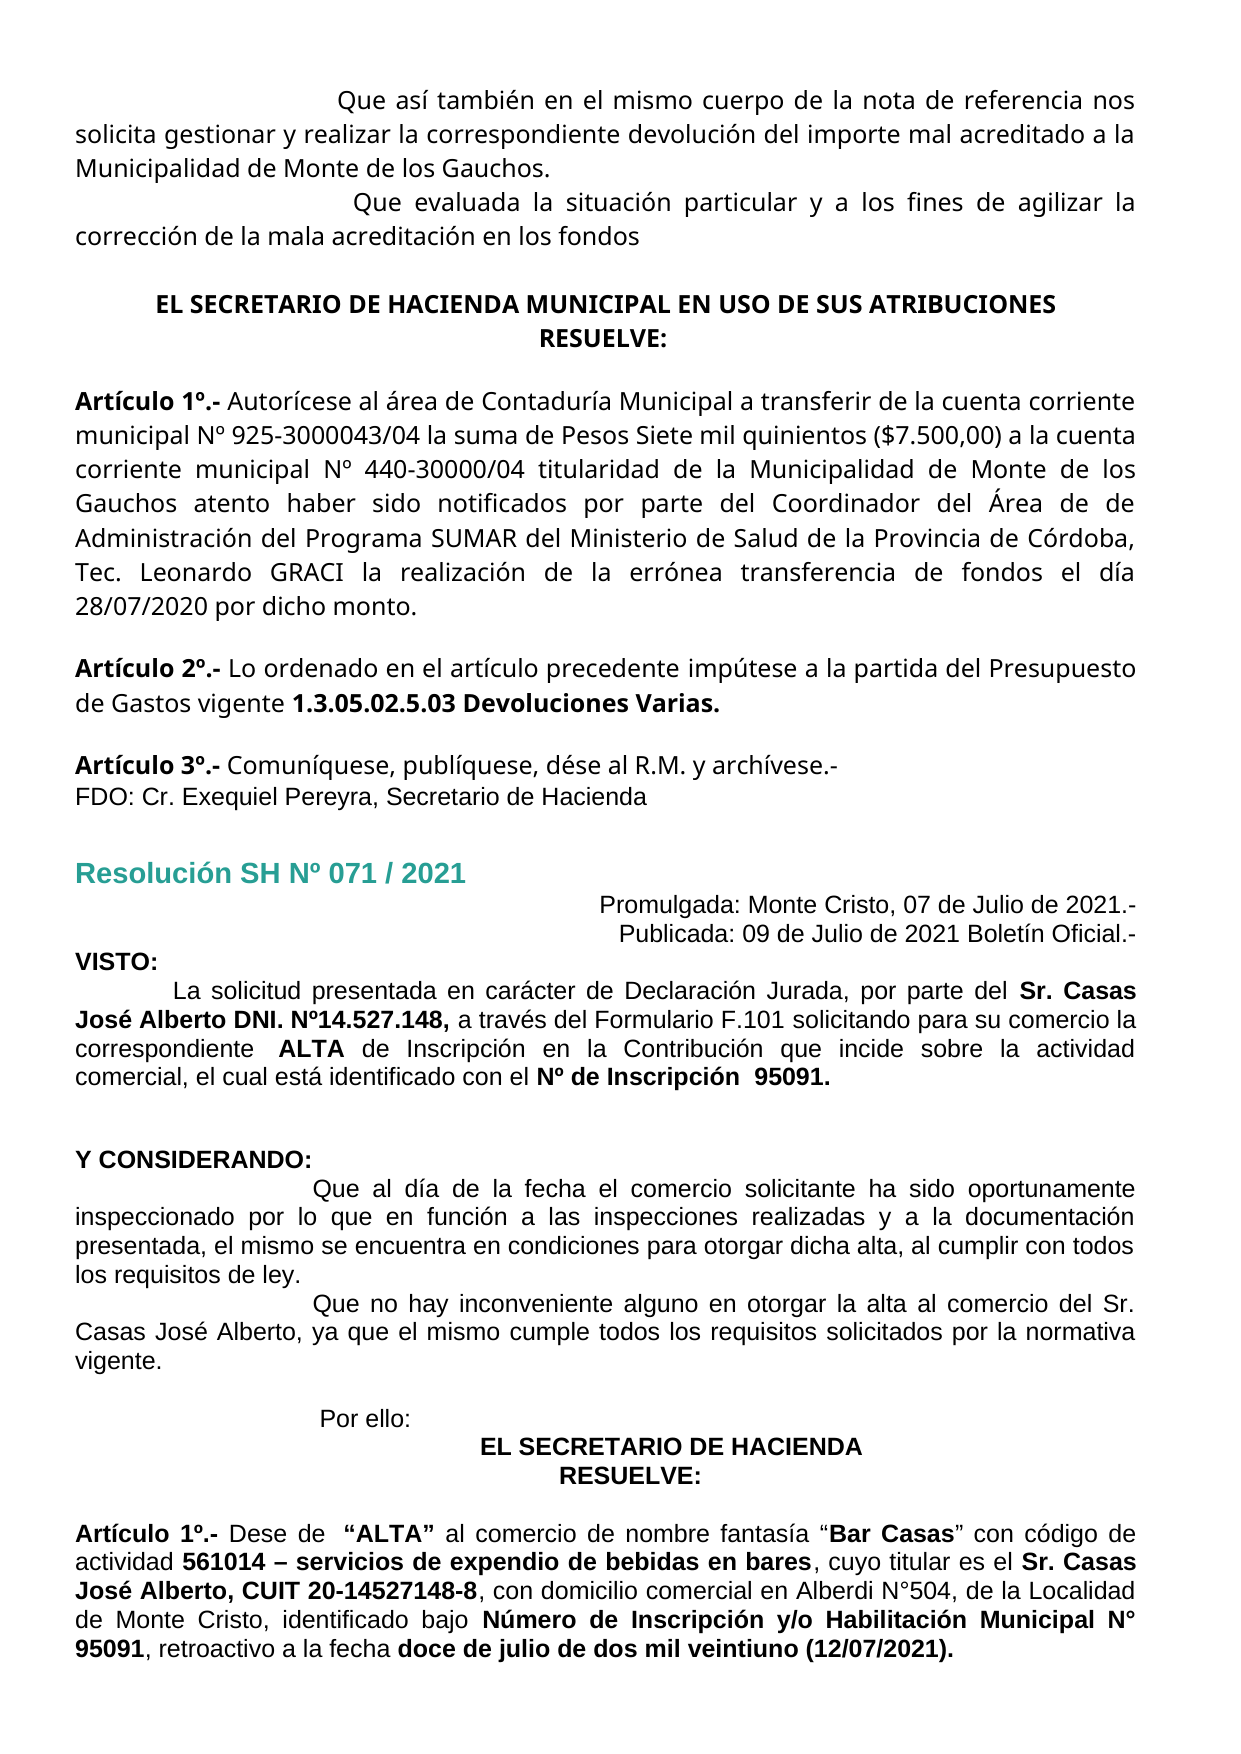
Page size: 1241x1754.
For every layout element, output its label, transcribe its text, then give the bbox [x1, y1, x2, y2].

text Publicada: 09 de Julio de 2021 Boletín Oficial.- [75, 918, 1137, 947]
text Artículo 1º.- Dese de “ALTA” al comercio de nombre fantasía “Bar Casas” con código de actividad 561014 – servicios de expendio de bebidas en bares, cuyo titular es el Sr. Casas José Alberto, CUIT 20-14527148-8, con domicilio comercial en Alberdi N°504, de la Localidad de Monte Cristo, identificado bajo Número de Inscripción y/o Habilitación Municipal N° 95091, retroactivo a la fecha doce de julio de dos mil veintiuno (12/07/2021). [75, 1518, 1137, 1662]
text Promulgada: Monte Cristo, 07 de Julio de 2021.- [75, 890, 1137, 918]
text Y CONSIDERANDO: [75, 1145, 1137, 1173]
text EL SECRETARIO DE HACIENDA [75, 1432, 1137, 1461]
text Que no hay inconveniente alguno en otorgar la alta al comercio del Sr. Casas José Alberto, ya que el mismo cumple todos los requisitos solicitados por la normativa vigente. [75, 1288, 1137, 1375]
subtitle Resolución SH Nº 071 / 2021 [75, 856, 1137, 890]
text RESUELVE: [75, 321, 1137, 355]
text Que así también en el mismo cuerpo de la nota de referencia nos solicita gestionar y realizar la correspondiente devolución del importe mal acreditado a la Municipalidad de Monte de los Gauchos. [75, 83, 1137, 185]
text La solicitud presentada en carácter de Declaración Jurada, por parte del Sr. Casas José Alberto DNI. Nº14.527.148, a través del Formulario F.101 solicitando para su comercio la correspondiente ALTA de Inscripción en la Contribución que incide sobre la actividad comercial, el cual está identificado con el Nº de Inscripción 95091. [75, 976, 1137, 1091]
text Artículo 1º.- Autorícese al área de Contaduría Municipal a transferir de la cuenta corriente municipal Nº 925-3000043/04 la suma de Pesos Siete mil quinientos ($7.500,00) a la cuenta corriente municipal Nº 440-30000/04 titularidad de la Municipalidad de Monte de los Gauchos atento haber sido notificados por parte del Coordinador del Área de de Administración del Programa SUMAR del Ministerio de Salud de la Provincia de Córdoba, Tec. Leonardo GRACI la realización de la errónea transferencia de fondos el día 28/07/2020 por dicho monto. [75, 384, 1137, 622]
text EL SECRETARIO DE HACIENDA MUNICIPAL EN USO DE SUS ATRIBUCIONES [75, 287, 1137, 321]
text VISTO: [75, 947, 1137, 976]
text Por ello: [75, 1403, 1137, 1432]
text Que evaluada la situación particular y a los fines de agilizar la corrección de la mala acreditación en los fondos [75, 185, 1137, 253]
text Que al día de la fecha el comercio solicitante ha sido oportunamente inspeccionado por lo que en función a las inspecciones realizadas y a la documentación presentada, el mismo se encuentra en condiciones para otorgar dicha alta, al cumplir con todos los requisitos de ley. [75, 1173, 1137, 1288]
text FDO: Cr. Exequiel Pereyra, Secretario de Hacienda [75, 782, 1137, 811]
text Artículo 2º.- Lo ordenado en el artículo precedente impútese a la partida del Presupuesto de Gastos vigente 1.3.05.02.5.03 Devoluciones Varias. [75, 651, 1137, 719]
text Artículo 3º.- Comuníquese, publíquese, dése al R.M. y archívese.- [75, 748, 1137, 782]
text RESUELVE: [75, 1461, 1137, 1490]
